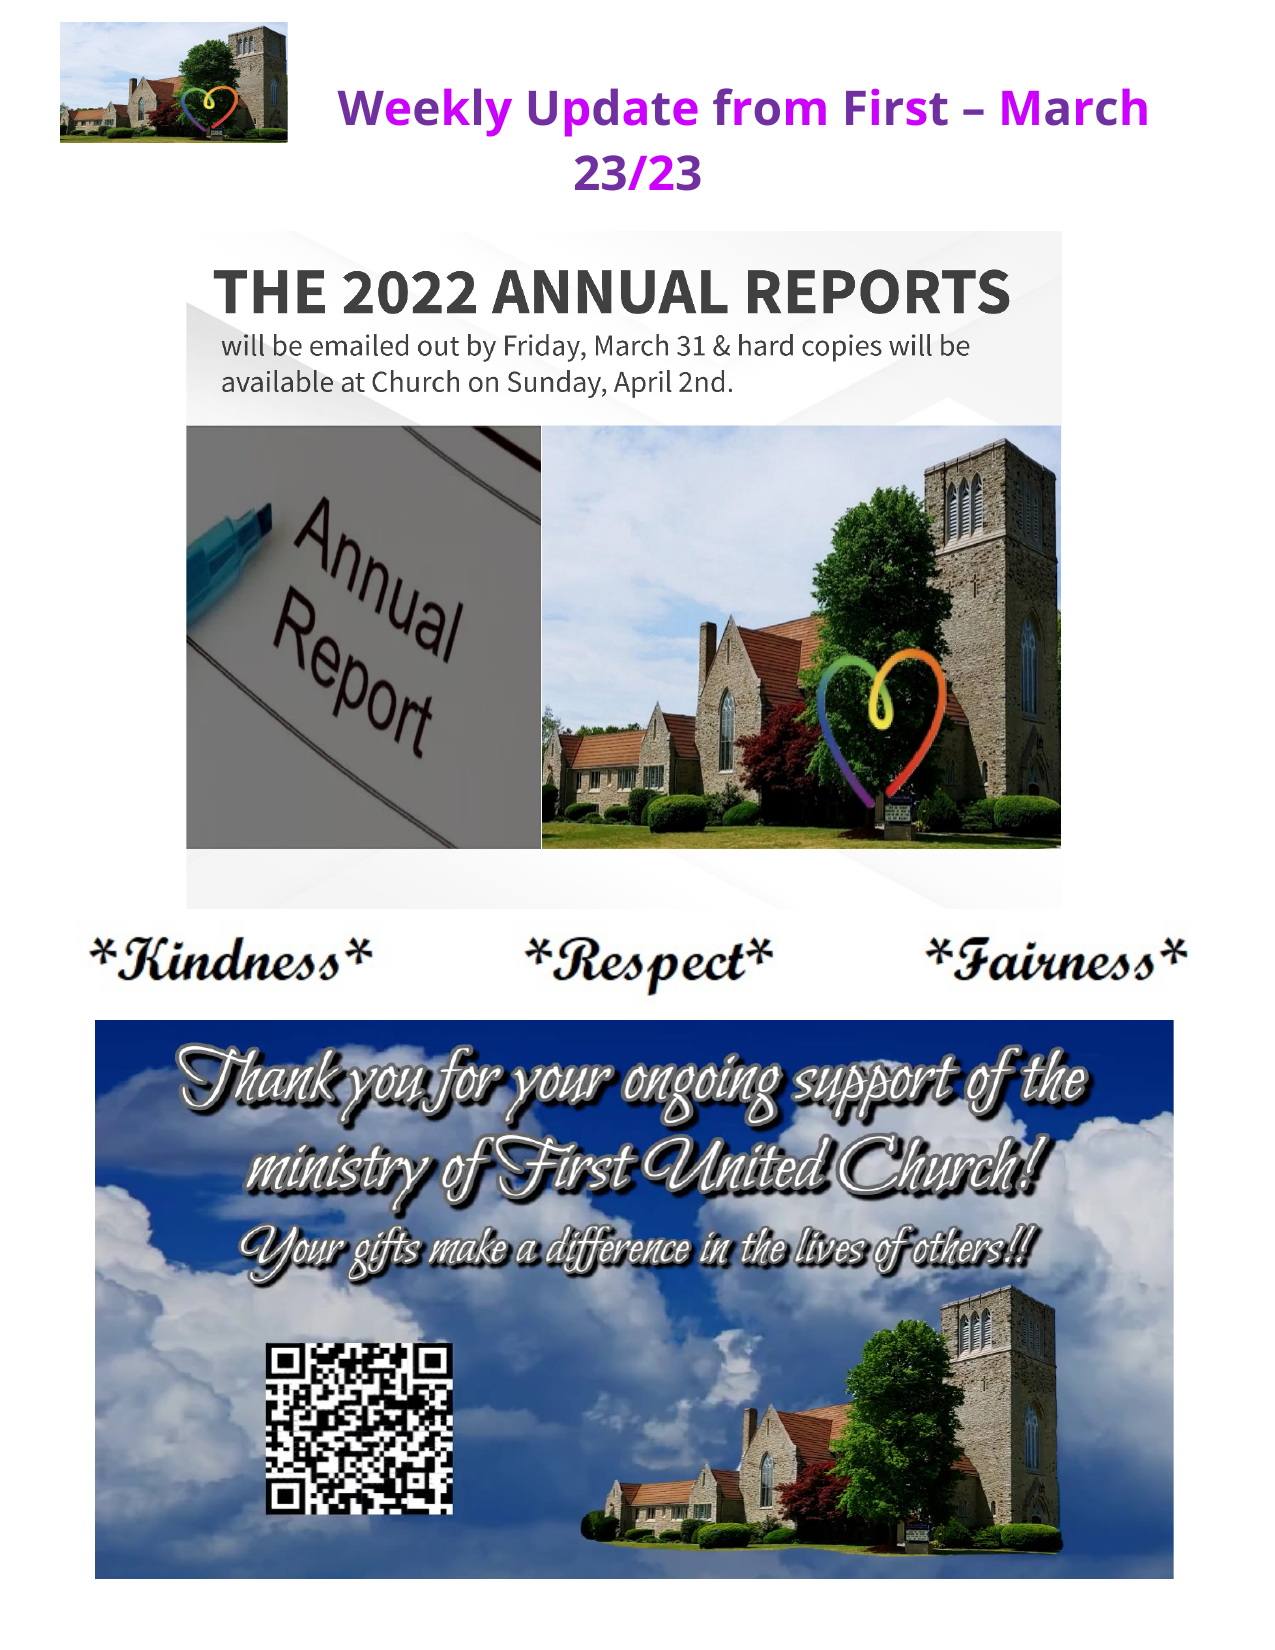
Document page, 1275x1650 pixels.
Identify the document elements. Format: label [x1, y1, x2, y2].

picture [95, 1020, 1174, 1579]
picture [60, 22, 288, 143]
picture [76, 920, 1200, 1008]
picture [186, 231, 1062, 909]
